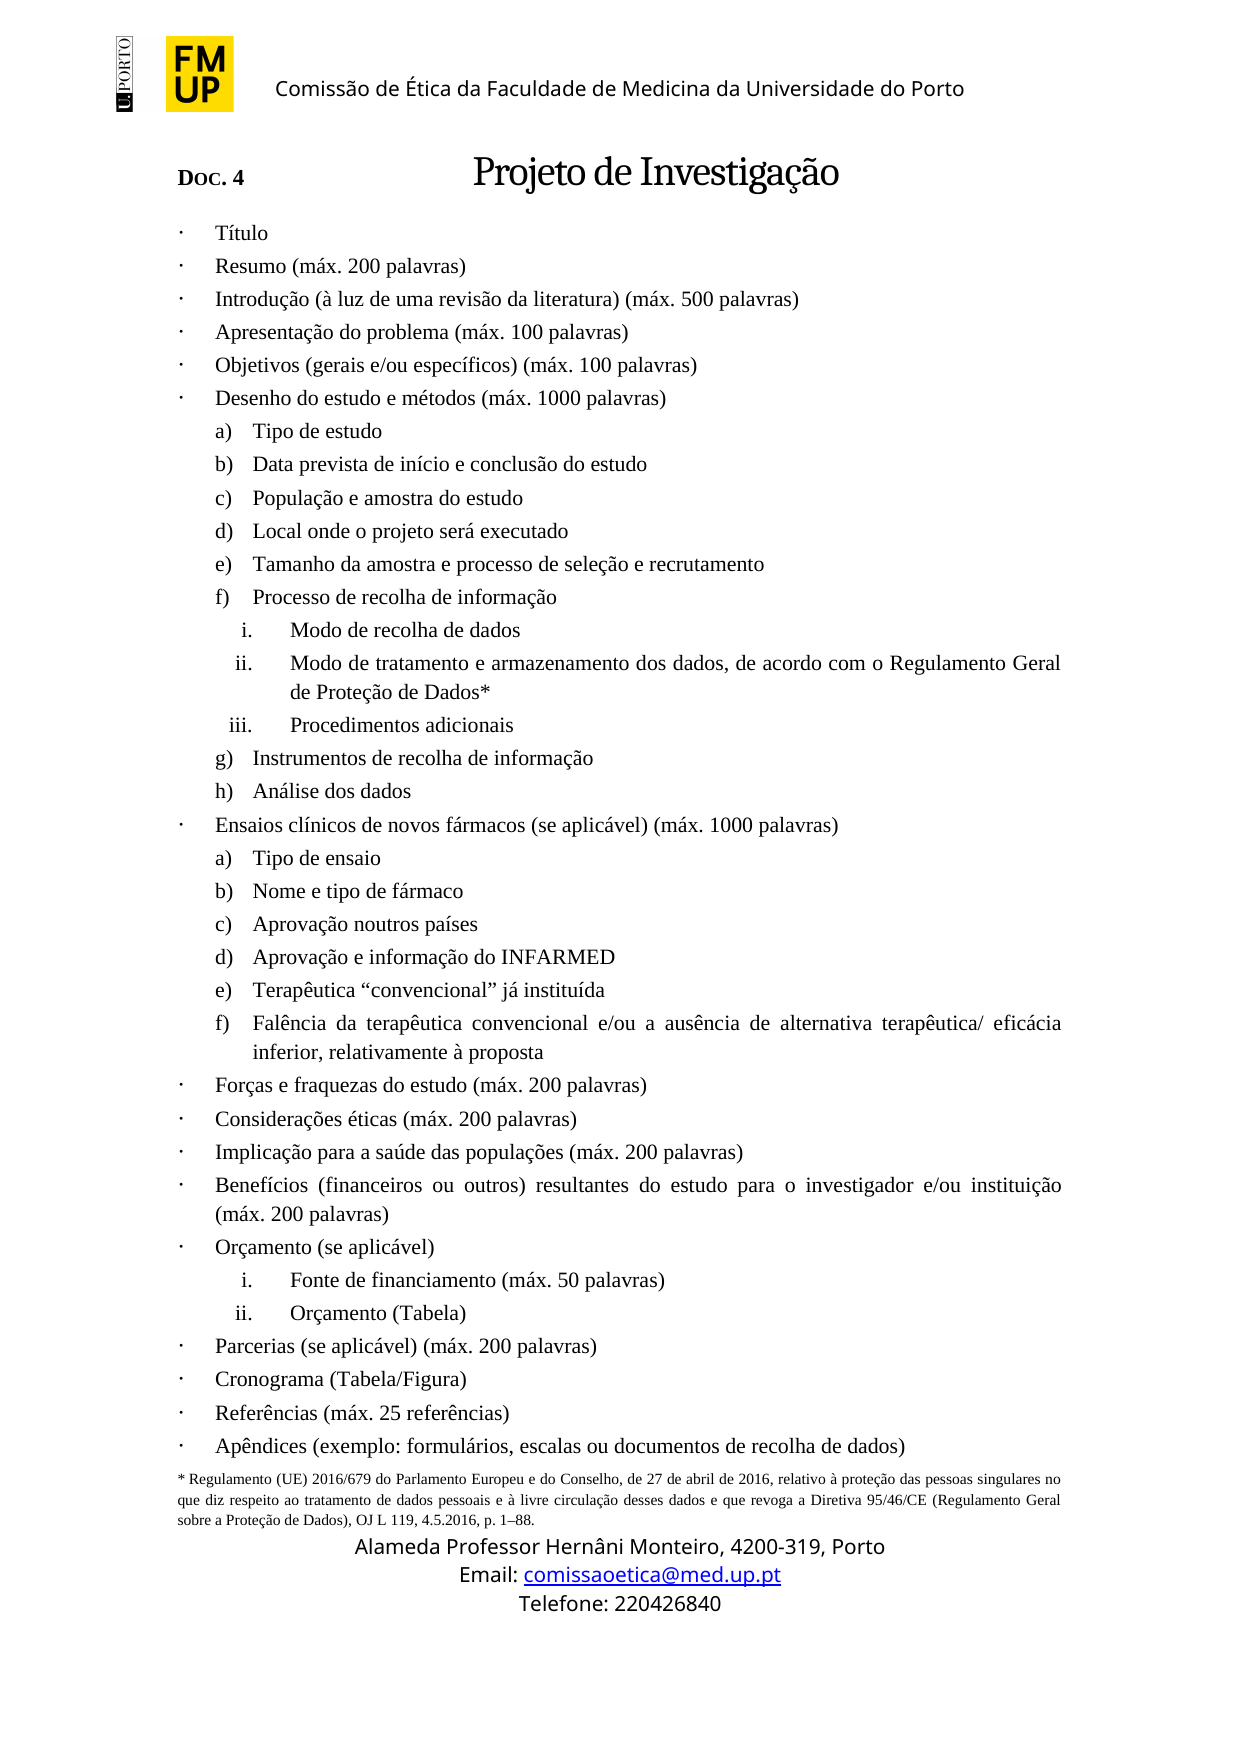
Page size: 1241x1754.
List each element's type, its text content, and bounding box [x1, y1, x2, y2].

list Apêndices (exemplo: formulários, escalas ou documentos de recolha de dados) [177, 1433, 1063, 1458]
list Considerações éticas (máx. 200 palavras) [177, 1106, 1063, 1131]
list Fonte de financiamento (máx. 50 palavras) [252, 1267, 1063, 1292]
list Nome e tipo de fármaco [215, 878, 1063, 903]
list Resumo (máx. 200 palavras) [177, 253, 1063, 278]
list Local onde o projeto será executado [215, 518, 1063, 543]
list População e amostra do estudo [215, 484, 1063, 510]
list Implicação para a saúde das populações (máx. 200 palavras) [177, 1139, 1063, 1164]
list Benefícios (financeiros ou outros) resultantes do estudo para o investigador e/ou instituição (máx. 200 palavras) [177, 1172, 1063, 1226]
list Orçamento (Tabela) [252, 1300, 1063, 1325]
list Aprovação e informação do INFARMED [215, 944, 1063, 969]
list Título [177, 219, 1063, 245]
list Data prevista de início e conclusão do estudo [215, 451, 1063, 477]
list Modo de recolha de dados [252, 617, 1063, 642]
list Processo de recolha de informação [215, 584, 1063, 609]
list Falência da terapêutica convencional e/ou a ausência de alternativa terapêutica/ eficácia inferior, relativamente à proposta [215, 1010, 1063, 1064]
list Tamanho da amostra e processo de seleção e recrutamento [215, 551, 1063, 576]
list Apresentação do problema (máx. 100 palavras) [177, 319, 1063, 344]
list Terapêutica “convencional” já instituída [215, 977, 1063, 1002]
list Ensaios clínicos de novos fármacos (se aplicável) (máx. 1000 palavras) [177, 812, 1063, 837]
text Doc. 4 Projeto de Investigação [177, 148, 1063, 196]
list Procedimentos adicionais [252, 712, 1063, 737]
list Objetivos (gerais e/ou específicos) (máx. 100 palavras) [177, 352, 1063, 377]
text * Regulamento (UE) 2016/679 do Parlamento Europeu e do Conselho, de 27 de abril de 2016, relativo à proteção das pessoas singulares no que diz respeito ao tratamento de dados pessoais e à livre circulação desses dados e que revoga a Diretiva 95/46/CE (Regulamento Geral sobre a Proteção de Dados), OJ L 119, 4.5.2016, p. 1–88. [177, 1470, 1063, 1529]
list Instrumentos de recolha de informação [215, 745, 1063, 771]
list Cronograma (Tabela/Figura) [177, 1366, 1063, 1392]
list Análise dos dados [215, 778, 1063, 804]
list Introdução (à luz de uma revisão da literatura) (máx. 500 palavras) [177, 286, 1063, 311]
list Forças e fraquezas do estudo (máx. 200 palavras) [177, 1072, 1063, 1098]
list Tipo de ensaio [215, 845, 1063, 870]
picture [116, 36, 234, 112]
list Referências (máx. 25 referências) [177, 1399, 1063, 1425]
list Aprovação noutros países [215, 911, 1063, 936]
list Tipo de estudo [215, 418, 1063, 443]
list Desenho do estudo e métodos (máx. 1000 palavras) [177, 385, 1063, 410]
list Modo de tratamento e armazenamento dos dados, de acordo com o Regulamento Geral de Proteção de Dados* [252, 650, 1063, 704]
list Orçamento (se aplicável) [177, 1234, 1063, 1259]
list Parcerias (se aplicável) (máx. 200 palavras) [177, 1333, 1063, 1358]
